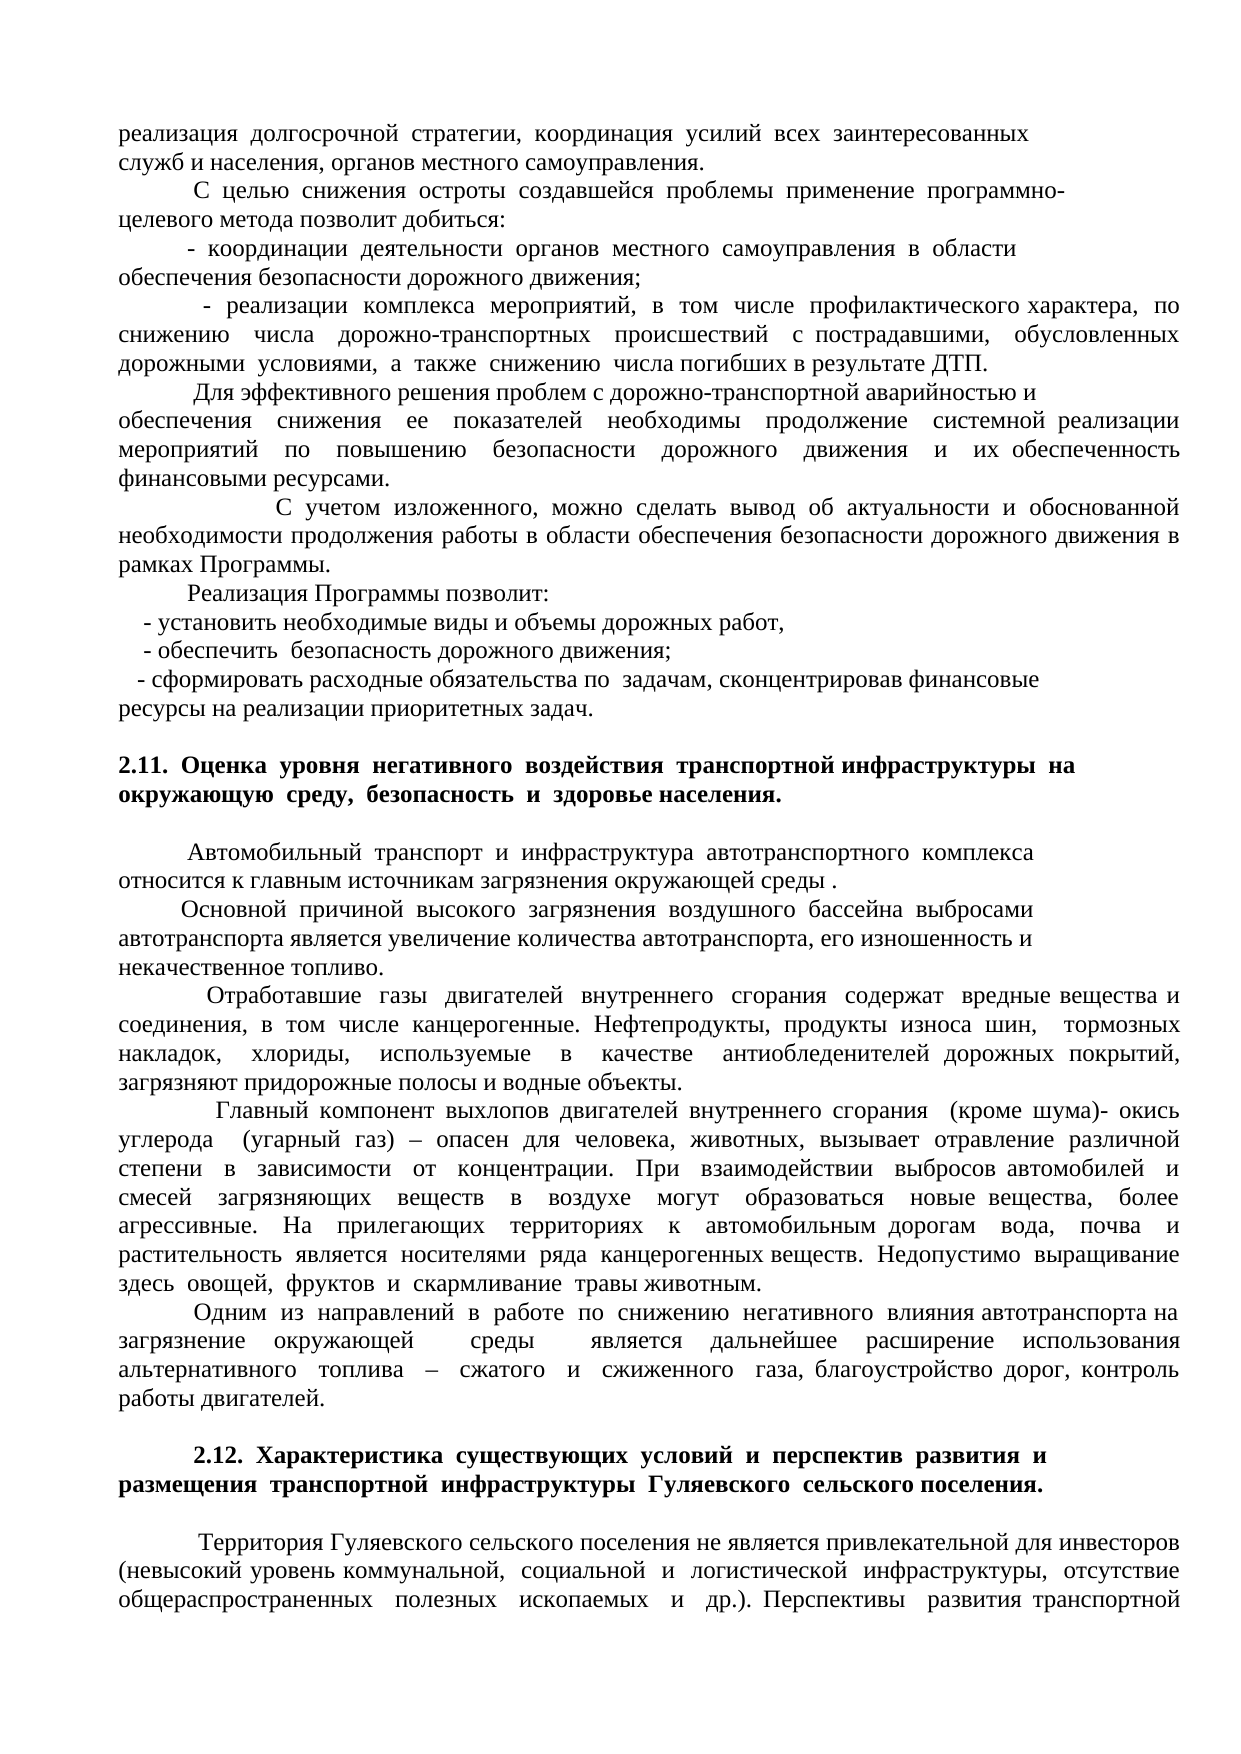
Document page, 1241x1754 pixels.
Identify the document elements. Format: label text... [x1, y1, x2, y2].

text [118, 1527, 1181, 1613]
text Основной причиной высокого загрязнения воздушного бассейна выбросами [118, 894, 1181, 923]
text Реализация Программы позволит: [118, 578, 1181, 607]
text Главный компонент выхлопов двигателей внутреннего сгорания (кроме шума)- окись углерода (угарный газ) – опасен для человека, животных, вызывает отравление различной степени в зависимости от концентрации. При взаимодействии выбросов автомобилей и смесей загрязняющих веществ в воздухе могут образоваться новые вещества, более агрессивные. На прилегающих территориях к автомобильным дорогам вода, почва и растительность является носителями ряда канцерогенных веществ. Недопустимо выращивание здесь овощей, фруктов и скармливание травы животным. [118, 1096, 1181, 1297]
text обеспечения безопасности дорожного движения; [118, 262, 1181, 291]
text некачественное топливо. [118, 952, 1181, 981]
text целевого метода позволит добиться: [118, 204, 1181, 233]
text 2.11. Оценка уровня негативного воздействия транспортной инфраструктуры на окружающую среду, безопасность и здоровье населения. [118, 751, 1181, 808]
text размещения транспортной инфраструктуры Гуляевского сельского поселения. [118, 1469, 1181, 1498]
text 2.12. Характеристика существующих условий и перспектив развития и [118, 1441, 1181, 1469]
text С учетом изложенного, можно сделать вывод об актуальности и обоснованной необходимости продолжения работы в области обеспечения безопасности дорожного движения в рамках Программы. [118, 492, 1181, 578]
text - реализации комплекса мероприятий, в том числе профилактического характера, по снижению числа дорожно-транспортных происшествий с пострадавшими, обусловленных дорожными условиями, а также снижению числа погибших в результате ДТП. [118, 291, 1181, 377]
text ресурсы на реализации приоритетных задач. [118, 693, 1181, 722]
text С целью снижения остроты создавшейся проблемы применение программно- [118, 176, 1181, 204]
text - установить необходимые виды и объемы дорожных работ, [118, 607, 1181, 636]
text реализация долгосрочной стратегии, координация усилий всех заинтересованных [118, 118, 1181, 147]
text Отработавшие газы двигателей внутреннего сгорания содержат вредные вещества и соединения, в том числе канцерогенные. Нефтепродукты, продукты износа шин, тормозных накладок, хлориды, используемые в качестве антиобледенителей дорожных покрытий, загрязняют придорожные полосы и водные объекты. [118, 981, 1181, 1096]
text - сформировать расходные обязательства по задачам, сконцентрировав финансовые [118, 664, 1181, 693]
text - координации деятельности органов местного самоуправления в области [118, 233, 1181, 262]
text - обеспечить безопасность дорожного движения; [118, 636, 1181, 664]
text Автомобильный транспорт и инфраструктура автотранспортного комплекса [118, 837, 1181, 866]
text относится к главным источникам загрязнения окружающей среды . [118, 866, 1181, 894]
text автотранспорта является увеличение количества автотранспорта, его изношенность и [118, 923, 1181, 952]
text Одним из направлений в работе по снижению негативного влияния автотранспорта на загрязнение окружающей среды является дальнейшее расширение использования альтернативного топлива – сжатого и сжиженного газа, благоустройство дорог, контроль работы двигателей. [118, 1297, 1181, 1412]
text Для эффективного решения проблем с дорожно-транспортной аварийностью и [118, 377, 1181, 406]
text обеспечения снижения ее показателей необходимы продолжение системной реализации мероприятий по повышению безопасности дорожного движения и их обеспеченность финансовыми ресурсами. [118, 406, 1181, 492]
text служб и населения, органов местного самоуправления. [118, 147, 1181, 176]
